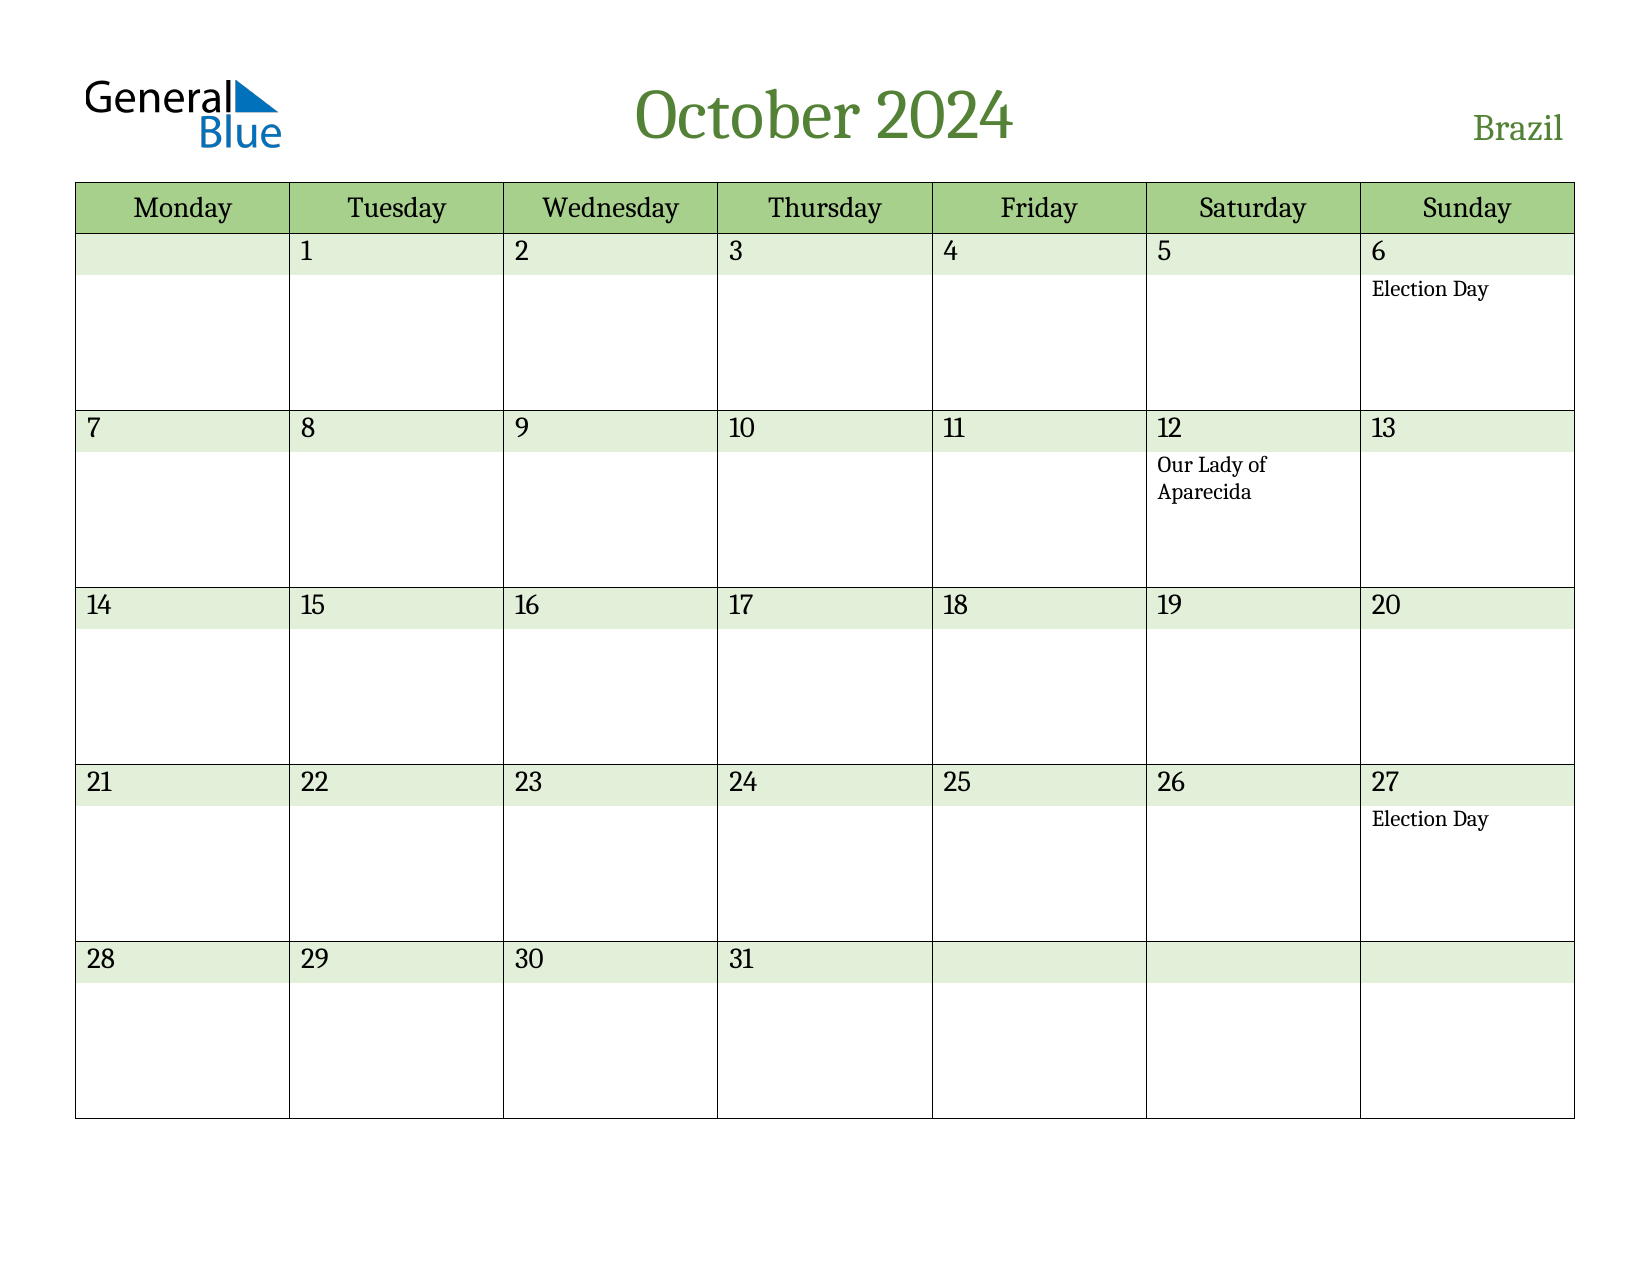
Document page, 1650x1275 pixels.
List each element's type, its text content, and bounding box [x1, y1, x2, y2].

table_cell 6 [1361, 234, 1574, 275]
table_cell Our Lady of Aparecida [1147, 452, 1360, 587]
table_cell 24 [718, 765, 932, 806]
table_cell [290, 806, 503, 941]
table_cell [718, 983, 932, 1118]
table_cell [290, 452, 503, 587]
table_cell [504, 629, 717, 764]
table_cell 29 [290, 942, 503, 983]
table_cell Sunday [1361, 183, 1574, 233]
table_header Brazil [1146, 75, 1574, 182]
table_cell 11 [933, 411, 1146, 452]
table_cell Tuesday [290, 183, 503, 233]
table_cell [1361, 452, 1574, 587]
table_cell 30 [504, 942, 717, 983]
table_cell [290, 629, 503, 764]
table_cell [1147, 983, 1360, 1118]
table_cell 20 [1361, 588, 1574, 629]
table_cell Friday [933, 183, 1146, 233]
table_cell [290, 275, 503, 410]
table_cell [718, 629, 932, 764]
table_cell 1 [290, 234, 503, 275]
table_cell 16 [504, 588, 717, 629]
table_cell [1147, 806, 1360, 941]
table_cell [504, 452, 717, 587]
picture [86, 80, 281, 148]
table_cell [504, 275, 717, 410]
table_cell 31 [718, 942, 932, 983]
table_cell 23 [504, 765, 717, 806]
table_cell [933, 942, 1146, 983]
table_cell 19 [1147, 588, 1360, 629]
table_cell 14 [76, 588, 289, 629]
table_cell [1361, 629, 1574, 764]
table_cell [76, 452, 289, 587]
table_cell [76, 983, 289, 1118]
table_cell [933, 275, 1146, 410]
table_cell [76, 234, 289, 275]
table_cell 28 [76, 942, 289, 983]
table_cell [504, 983, 717, 1118]
table_cell [1147, 629, 1360, 764]
table_cell Thursday [718, 183, 932, 233]
table_cell 26 [1147, 765, 1360, 806]
table_cell [1147, 275, 1360, 410]
table_cell 2 [504, 234, 717, 275]
table_cell [718, 275, 932, 410]
table_cell [290, 983, 503, 1118]
table_cell 13 [1361, 411, 1574, 452]
table_cell [76, 275, 289, 410]
table_cell 5 [1147, 234, 1360, 275]
table_cell Wednesday [504, 183, 717, 233]
table_cell [933, 983, 1146, 1118]
table_cell [1361, 983, 1574, 1118]
table_cell [76, 806, 289, 941]
table_cell [504, 806, 717, 941]
table_cell 21 [76, 765, 289, 806]
table_cell 10 [718, 411, 932, 452]
table_cell [933, 452, 1146, 587]
table_cell [718, 806, 932, 941]
table_header [76, 75, 503, 182]
table_cell 9 [504, 411, 717, 452]
table_cell 22 [290, 765, 503, 806]
table_cell 18 [933, 588, 1146, 629]
table_cell [1361, 942, 1574, 983]
table_cell 7 [76, 411, 289, 452]
table_cell Election Day [1361, 806, 1574, 941]
table_cell Saturday [1147, 183, 1360, 233]
table_cell [933, 629, 1146, 764]
table_cell 12 [1147, 411, 1360, 452]
table_header October 2024 [504, 75, 1146, 182]
table_cell 25 [933, 765, 1146, 806]
table_cell Election Day [1361, 275, 1574, 410]
table_cell [718, 452, 932, 587]
table_cell [933, 806, 1146, 941]
table_cell 15 [290, 588, 503, 629]
table_cell 4 [933, 234, 1146, 275]
table_cell [1147, 942, 1360, 983]
table_cell 3 [718, 234, 932, 275]
table_cell 27 [1361, 765, 1574, 806]
table_cell 8 [290, 411, 503, 452]
table_cell [76, 629, 289, 764]
table_cell Monday [76, 183, 289, 233]
table_cell 17 [718, 588, 932, 629]
